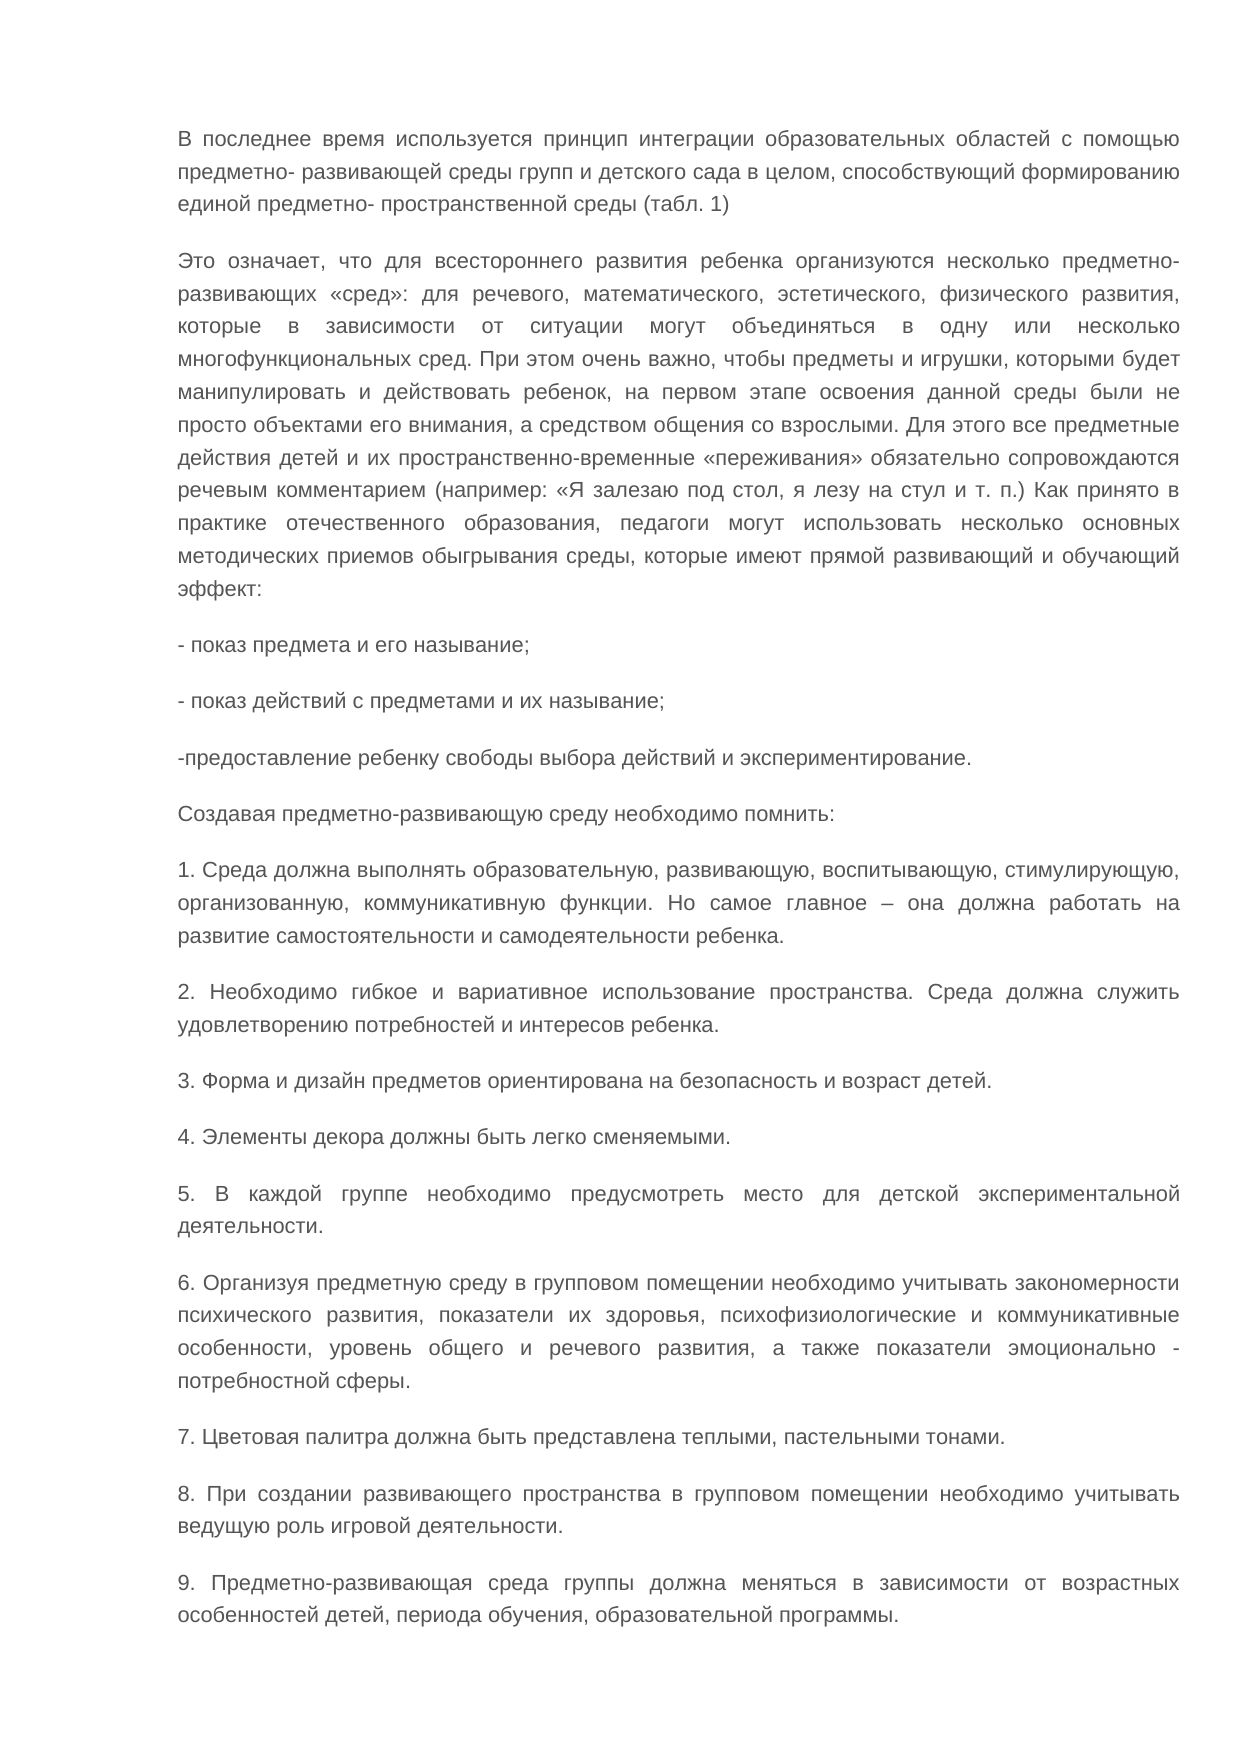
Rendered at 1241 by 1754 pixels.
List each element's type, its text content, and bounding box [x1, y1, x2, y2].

text 8. При создании развивающего пространства в групповом помещении необходимо учитывать ведущую роль игровой деятельности. [177, 1473, 1181, 1538]
text Это означает, что для всестороннего развития ребенка организуются несколько предметно- развивающих «сред»: для речевого, математического, эстетического, физического развития, которые в зависимости от ситуации могут объединяться в одну или несколько многофункциональных сред. При этом очень важно, чтобы предметы и игрушки, которыми будет манипулировать и действовать ребенок, на первом этапе освоения данной среды были не просто объектами его внимания, а средством общения со взрослыми. Для этого все предметные действия детей и их пространственно-временные «переживания» обязательно сопровождаются речевым комментарием (например: «Я залезаю под стол, я лезу на стул и т. п.) Как принято в практике отечественного образования, педагоги могут использовать несколько основных методических приемов обыгрывания среды, которые имеют прямой развивающий и обучающий эффект: [177, 240, 1181, 601]
text 6. Организуя предметную среду в групповом помещении необходимо учитывать закономерности психического развития, показатели их здоровья, психофизиологические и коммуникативные особенности, уровень общего и речевого развития, а также показатели эмоционально - потребностной сферы. [177, 1262, 1181, 1393]
text В последнее время используется принцип интеграции образовательных областей с помощью предметно- развивающей среды групп и детского сада в целом, способствующий формированию единой предметно- пространственной среды (табл. 1) [177, 118, 1181, 217]
text 3. Форма и дизайн предметов ориентирована на безопасность и возраст детей. [177, 1060, 1181, 1093]
text 1. Среда должна выполнять образовательную, развивающую, воспитывающую, стимулирующую, организованную, коммуникативную функции. Но самое главное – она должна работать на развитие самостоятельности и самодеятельности ребенка. [177, 849, 1181, 948]
text - показ предмета и его называние; [177, 624, 1181, 657]
text -предоставление ребенку свободы выбора действий и экспериментирование. [177, 737, 1181, 770]
text 5. В каждой группе необходимо предусмотреть место для детской экспериментальной деятельности. [177, 1173, 1181, 1238]
text 7. Цветовая палитра должна быть представлена теплыми, пастельными тонами. [177, 1417, 1181, 1449]
text - показ действий с предметами и их называние; [177, 681, 1181, 713]
text 9. Предметно-развивающая среда группы должна меняться в зависимости от возрастных особенностей детей, периода обучения, образовательной программы. [177, 1562, 1181, 1627]
text 2. Необходимо гибкое и вариативное использование пространства. Среда должна служить удовлетворению потребностей и интересов ребенка. [177, 971, 1181, 1037]
text Создавая предметно-развивающую среду необходимо помнить: [177, 793, 1181, 826]
text 4. Элементы декора должны быть легко сменяемыми. [177, 1117, 1181, 1149]
